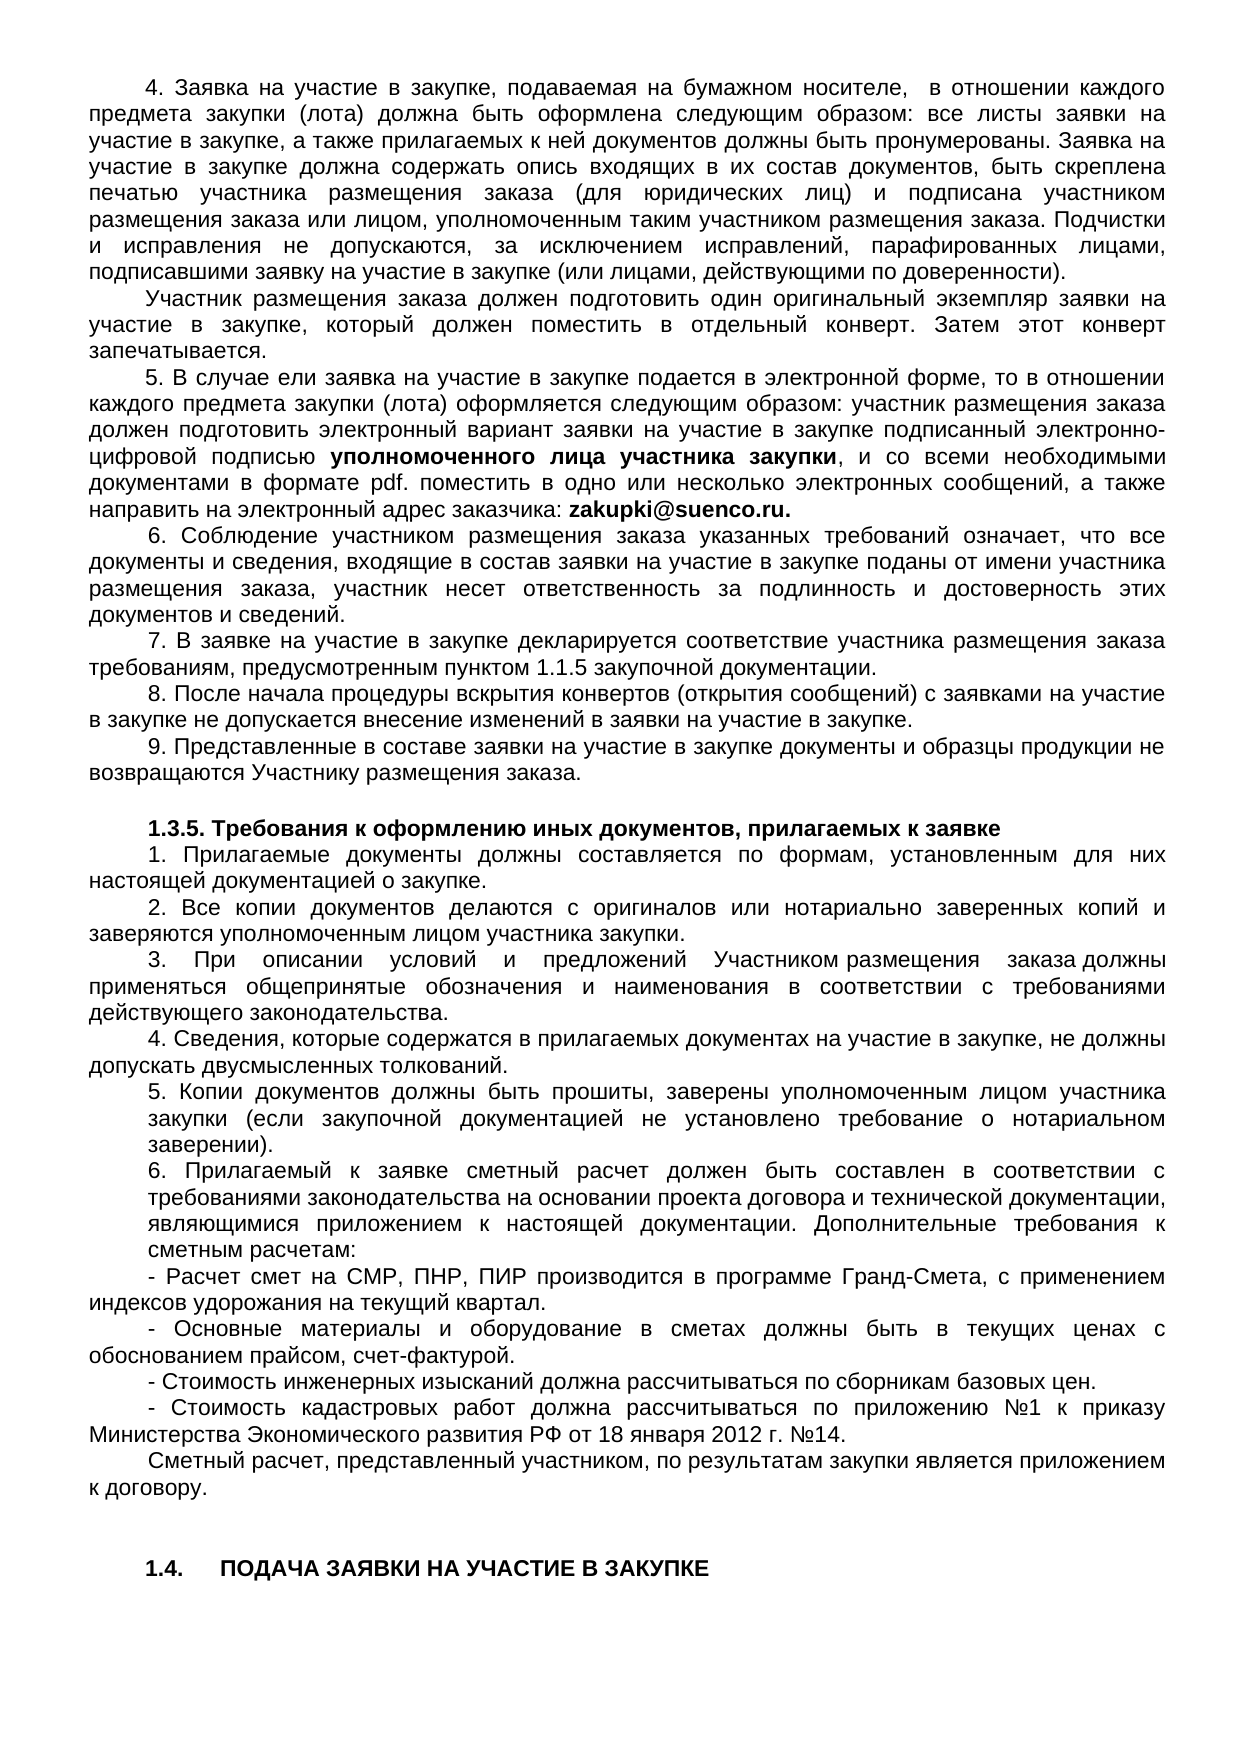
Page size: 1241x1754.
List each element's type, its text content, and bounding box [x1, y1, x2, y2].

list - Стоимость кадастровых работ должна рассчитываться по приложению №1 к приказу Министерства Экономического развития РФ от 18 января 2012 г. №14. [89, 1394, 1166, 1447]
list - Расчет смет на СМР, ПНР, ПИР производится в программе Гранд-Смета, с применением индексов удорожания на текущий квартал. [89, 1263, 1166, 1315]
text 6. Прилагаемый к заявке сметный расчет должен быть составлен в соответствии с требованиями законодательства на основании проекта договора и технической документации, являющимися приложением к настоящей документации. Дополнительные требования к сметным расчетам: [148, 1157, 1166, 1263]
text 6. Соблюдение участником размещения заказа указанных требований означает, что все документы и сведения, входящие в состав заявки на участие в закупке поданы от имени участника размещения заказа, участник несет ответственность за подлинность и достоверность этих документов и сведений. [89, 522, 1166, 627]
list - Основные материалы и оборудование в сметах должны быть в текущих ценах с обоснованием прайсом, счет-фактурой. [89, 1315, 1166, 1368]
text 3. При описании условий и предложений Участником размещения заказа должны применяться общепринятые обозначения и наименования в соответствии с требованиями действующего законодательства. [89, 946, 1166, 1025]
list 4. Заявка на участие в закупке, подаваемая на бумажном носителе, в отношении каждого предмета закупки (лота) должна быть оформлена следующим образом: все листы заявки на участие в закупке, а также прилагаемых к ней документов должны быть пронумерованы. Заявка на участие в закупке должна содержать опись входящих в их состав документов, быть скреплена печатью участника размещения заказа (для юридических лиц) и подписана участником размещения заказа или лицом, уполномоченным таким участником размещения заказа. Подчистки и исправления не допускаются, за исключением исправлений, парафированных лицами, подписавшими заявку на участие в закупке (или лицами, действующими по доверенности). [89, 74, 1166, 285]
text Сметный расчет, представленный участником, по результатам закупки является приложением к договору. [89, 1447, 1166, 1500]
text 2. Все копии документов делаются с оригиналов или нотариально заверенных копий и заверяются уполномоченным лицом участника закупки. [89, 894, 1166, 946]
text 9. Представленные в составе заявки на участие в закупке документы и образцы продукции не возвращаются Участнику размещения заказа. [89, 733, 1166, 785]
text 1. Прилагаемые документы должны составляется по формам, установленным для них настоящей документацией о закупке. [89, 841, 1166, 894]
text 4. Сведения, которые содержатся в прилагаемых документах на участие в закупке, не должны допускать двусмысленных толкований. [89, 1025, 1166, 1078]
text 7. В заявке на участие в закупке декларируется соответствие участника размещения заказа требованиям, предусмотренным пунктом 1.1.5 закупочной документации. [89, 627, 1166, 680]
text 1.3.5. Требования к оформлению иных документов, прилагаемых к заявке [89, 814, 1166, 841]
list Участник размещения заказа должен подготовить один оригинальный экземпляр заявки на участие в закупке, который должен поместить в отдельный конверт. Затем этот конверт запечатывается. [89, 285, 1166, 364]
text 5. Копии документов должны быть прошиты, заверены уполномоченным лицом участника закупки (если закупочной документацией не установлено требование о нотариальном заверении). [148, 1078, 1166, 1157]
list 5. В случае ели заявка на участие в закупке подается в электронной форме, то в отношении каждого предмета закупки (лота) оформляется следующим образом: участник размещения заказа должен подготовить электронный вариант заявки на участие в закупке подписанный электронно-цифровой подписью уполномоченного лица участника закупки, и со всеми необходимыми документами в формате pdf. поместить в одно или несколько электронных сообщений, а также направить на электронный адрес заказчика: zakupki@suenco.ru. [89, 364, 1166, 522]
text 8. После начала процедуры вскрытия конвертов (открытия сообщений) с заявками на участие в закупке не допускается внесение изменений в заявки на участие в закупке. [89, 680, 1166, 733]
list - Стоимость инженерных изысканий должна рассчитываться по сборникам базовых цен. [89, 1368, 1166, 1394]
list ПОДАЧА ЗАЯВКИ НА УЧАСТИЕ В ЗАКУПКЕ [145, 1555, 1166, 1582]
